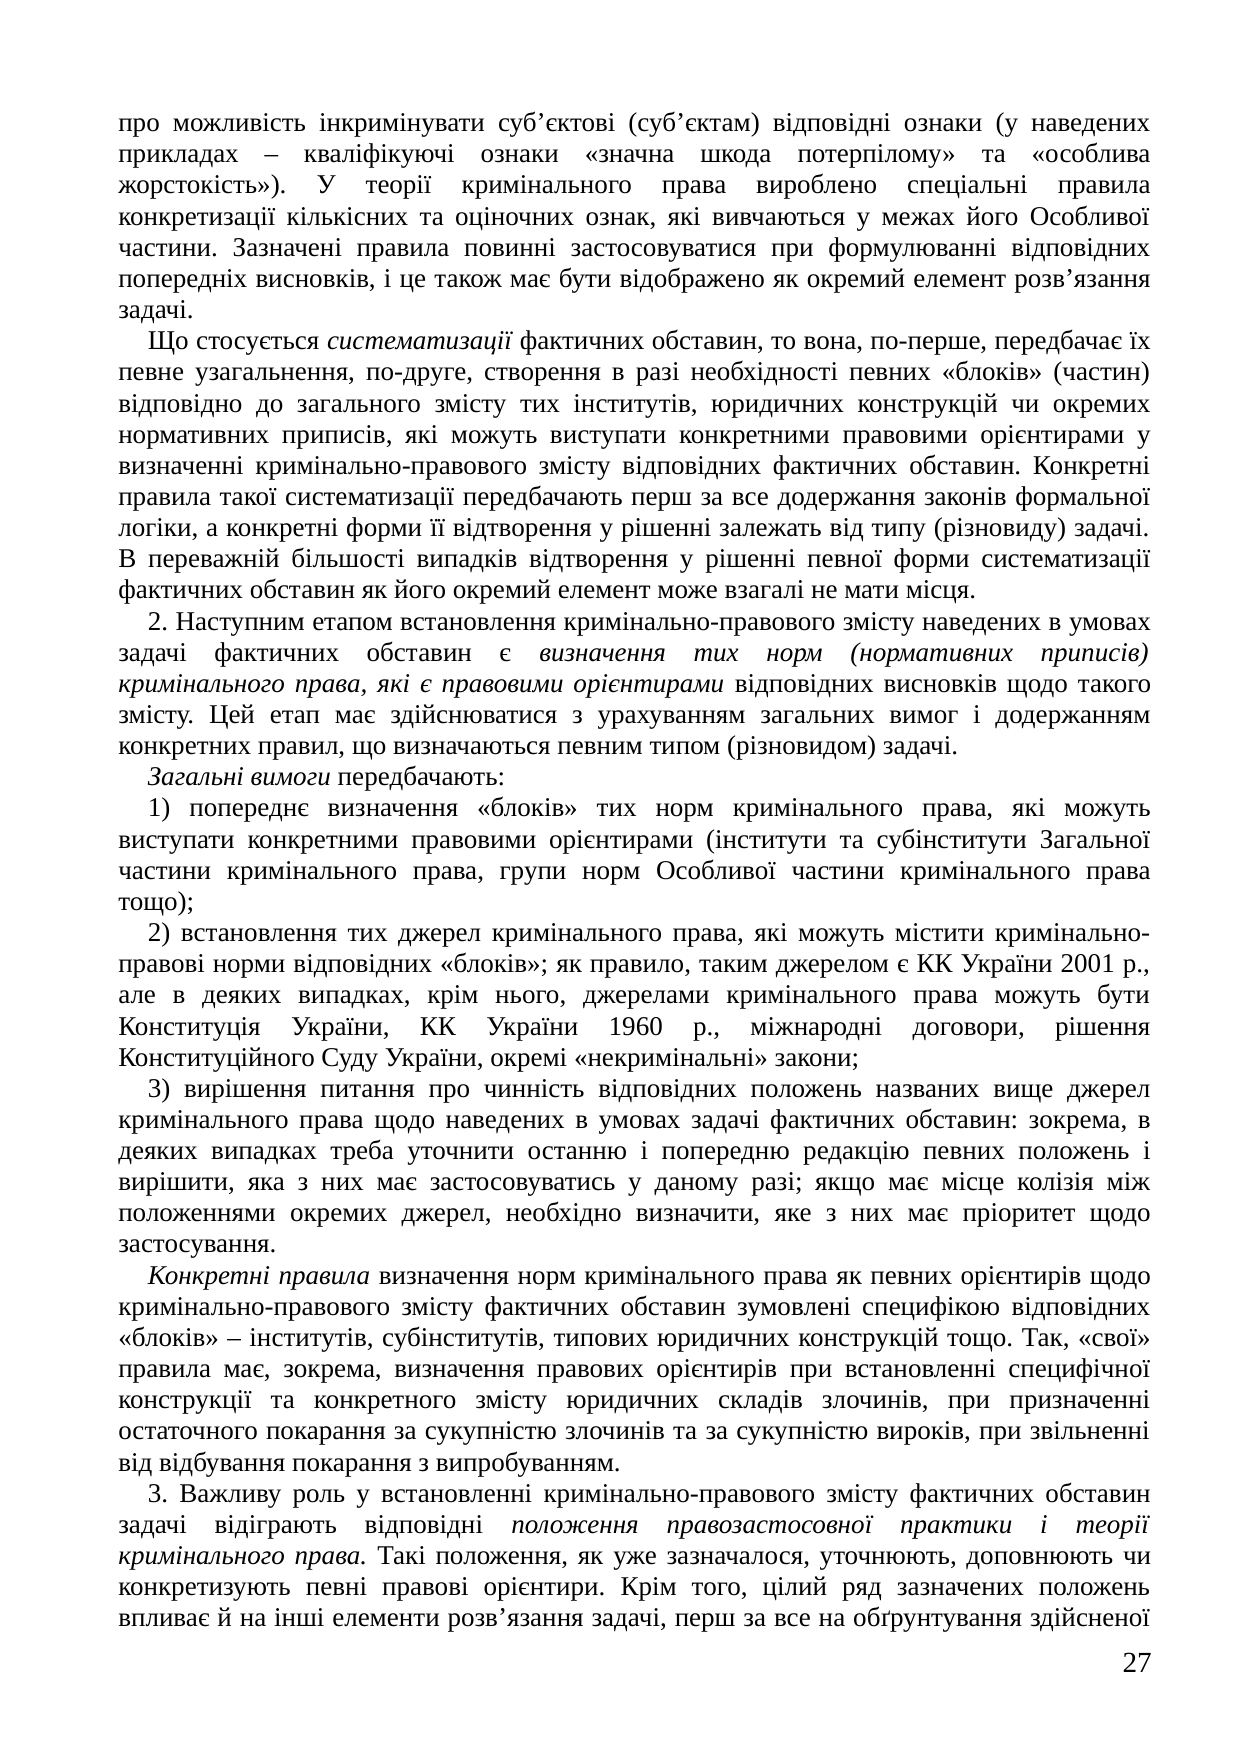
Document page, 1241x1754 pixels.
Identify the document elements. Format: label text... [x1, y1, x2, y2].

text Загальні вимоги передбачають: [118, 760, 1152, 792]
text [118, 106, 1152, 324]
text 1) попереднє визначення «блоків» тих норм кримінального права, які можуть виступати конкретними правовими орієнтирами (інститути та субінститути Загальної частини кримінального права, групи норм Особливої частини кримінального права тощо); [118, 792, 1152, 916]
text 2. Наступним етапом встановлення кримінально-правового змісту наведених в умовах задачі фактичних обставин є визначення тих норм (нормативних приписів) кримінального права, які є правовими орієнтирами відповідних висновків щодо такого змісту. Цей етап має здійснюватися з урахуванням загальних вимог і додержанням конкретних правил, що визначаються певним типом (різновидом) задачі. [118, 605, 1152, 760]
text Що стосується систематизації фактичних обставин, то вона, по-перше, передбачає їх певне узагальнення, по-друге, створення в разі необхідності певних «блоків» (частин) відповідно до загального змісту тих інститутів, юридичних конструкцій чи окремих нормативних приписів, які можуть виступати конкретними правовими орієнтирами у визначенні кримінально-правового змісту відповідних фактичних обставин. Конкретні правила такої систематизації передбачають перш за все додержання законів формальної логіки, а конкретні форми її відтворення у рішенні залежать від типу (різновиду) задачі. В переважній більшості випадків відтворення у рішенні певної форми систематизації фактичних обставин як його окремий елемент може взагалі не мати місця. [118, 324, 1152, 605]
text 2) встановлення тих джерел кримінального права, які можуть містити кримінально-правові норми відповідних «блоків»; як правило, таким джерелом є КК України 2001 р., але в деяких випадках, крім нього, джерелами кримінального права можуть бути Конституція України, КК України 1960 р., міжнародні договори, рішення Конституційного Суду України, окремі «некримінальні» закони; [118, 916, 1152, 1072]
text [118, 1477, 1152, 1632]
text 3) вирішення питання про чинність відповідних положень названих вище джерел кримінального права щодо наведених в умовах задачі фактичних обставин: зокрема, в деяких випадках треба уточнити останню і попередню редакцію певних положень і вирішити, яка з них має застосовуватись у даному разі; якщо має місце колізія між положеннями окремих джерел, необхідно визначити, яке з них має пріоритет щодо застосування. [118, 1072, 1152, 1259]
text Конкретні правила визначення норм кримінального права як певних орієнтирів щодо кримінально-правового змісту фактичних обставин зумовлені специфікою відповідних «блоків» – інститутів, субінститутів, типових юридичних конструкцій тощо. Так, «свої» правила має, зокрема, визначення правових орієнтирів при встановленні специфічної конструкції та конкретного змісту юридичних складів злочинів, при призначенні остаточного покарання за сукупністю злочинів та за сукупністю вироків, при звільненні від відбування покарання з випробуванням. [118, 1259, 1152, 1477]
